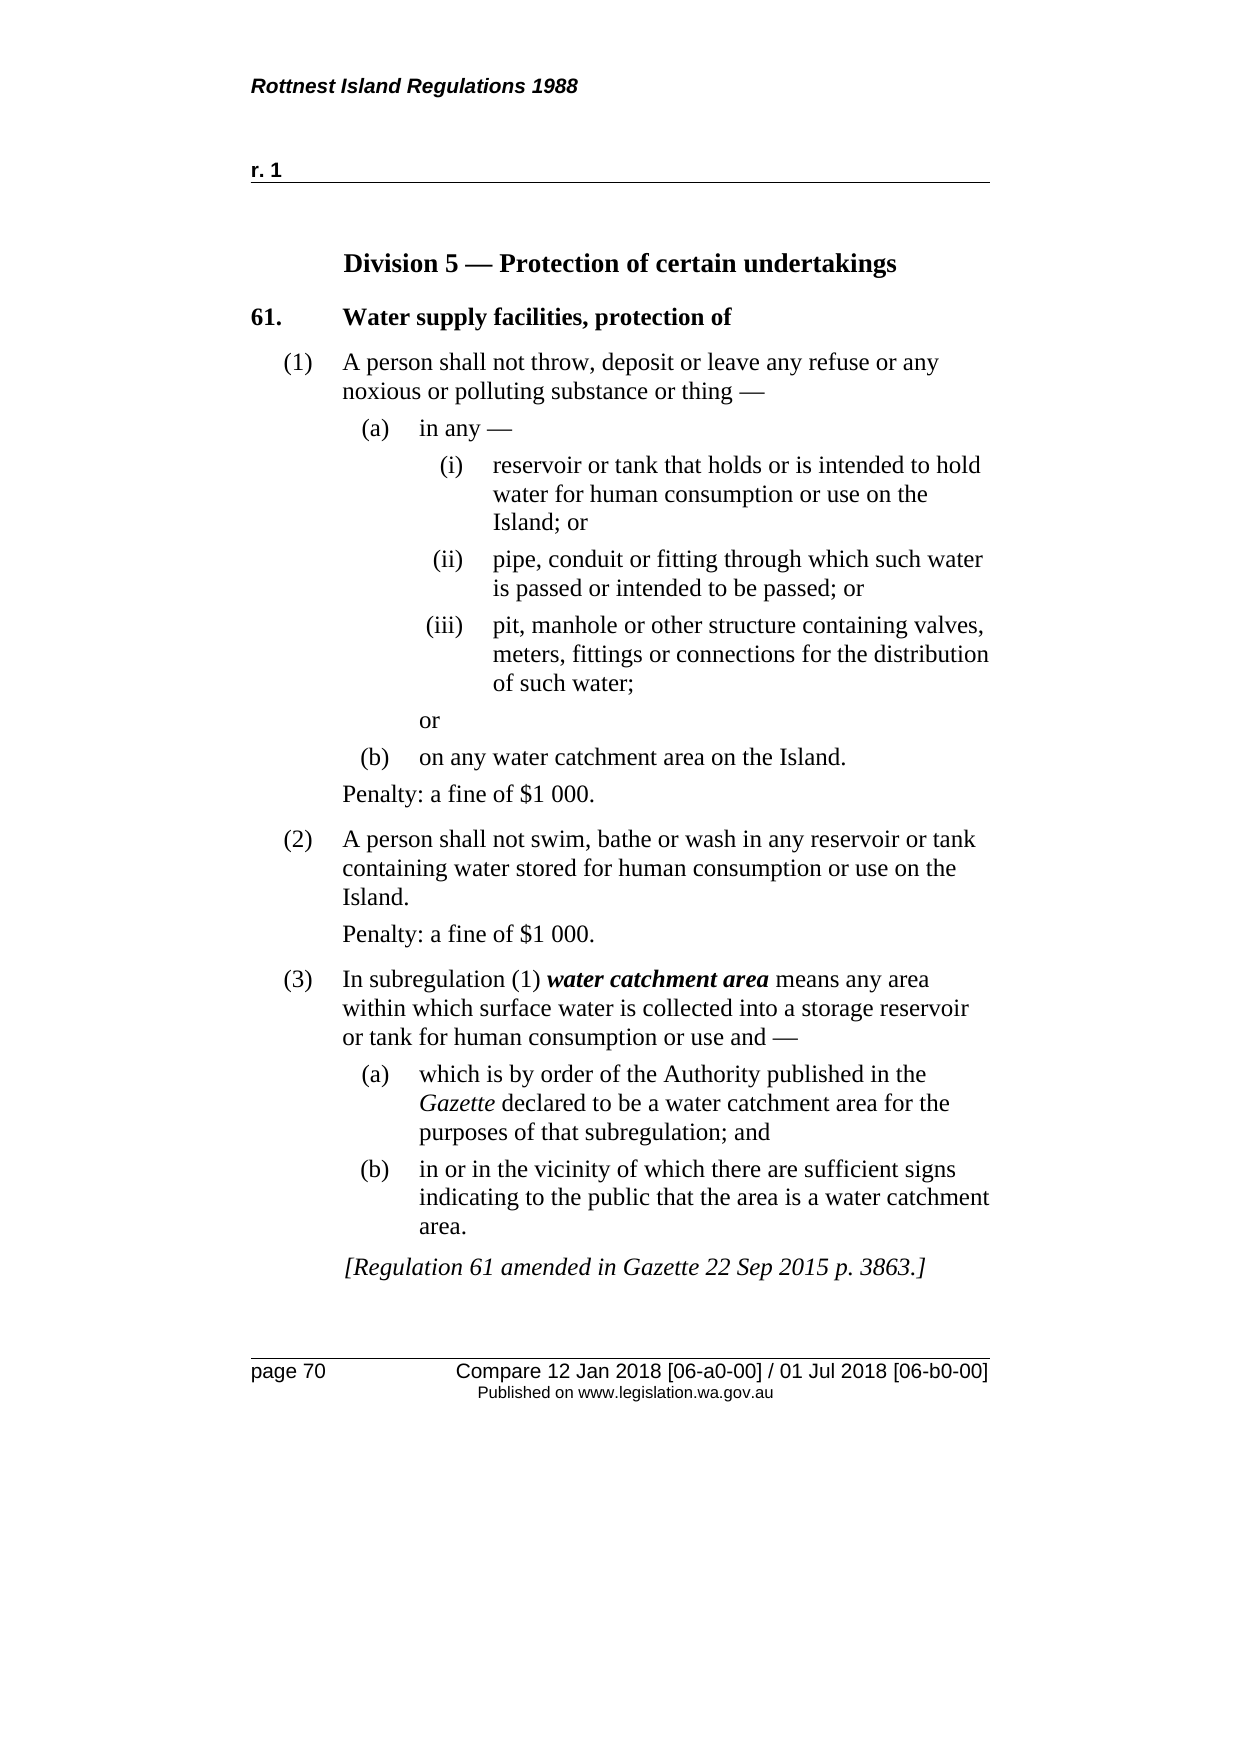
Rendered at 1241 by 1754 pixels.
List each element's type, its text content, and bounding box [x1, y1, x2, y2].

subtitle 61. Water supply facilities, protection of [251, 302, 990, 330]
text Penalty: a fine of $1 000. [251, 919, 990, 948]
text Penalty: a fine of $1 000. [251, 779, 990, 808]
text (1) A person shall not throw, deposit or leave any refuse or any noxious or polluting substance or thing — [251, 347, 990, 404]
text (a) which is by order of the Authority published in the Gazette declared to be a water catchment area for the purposes of that subregulation; and [251, 1059, 990, 1145]
text (iii) pit, manhole or other structure containing valves, meters, fittings or connections for the distribution of such water; [251, 610, 990, 697]
subtitle Division 5 — Protection of certain undertakings [251, 247, 990, 279]
text or [251, 705, 990, 734]
text (i) reservoir or tank that holds or is intended to hold water for human consumption or use on the ; or [251, 450, 990, 536]
text [Regulation 61 amended in Gazette 22 Sep 2015 p. 3863.] [251, 1252, 990, 1281]
text (2) A person shall not swim, bathe or wash in any reservoir or tank containing water stored for human consumption or use on the . [251, 824, 990, 911]
text (a) in any — [251, 413, 990, 442]
text (b) on any water catchment area on the . [251, 742, 990, 771]
text (ii) pipe, conduit or fitting through which such water is passed or intended to be passed; or [251, 544, 990, 602]
text (3) In subregulation (1) water catchment area means any area within which surface water is collected into a storage reservoir or tank for human consumption or use and — [251, 964, 990, 1051]
text (b) in or in the vicinity of which there are sufficient signs indicating to the public that the area is a water catchment area. [251, 1154, 990, 1240]
